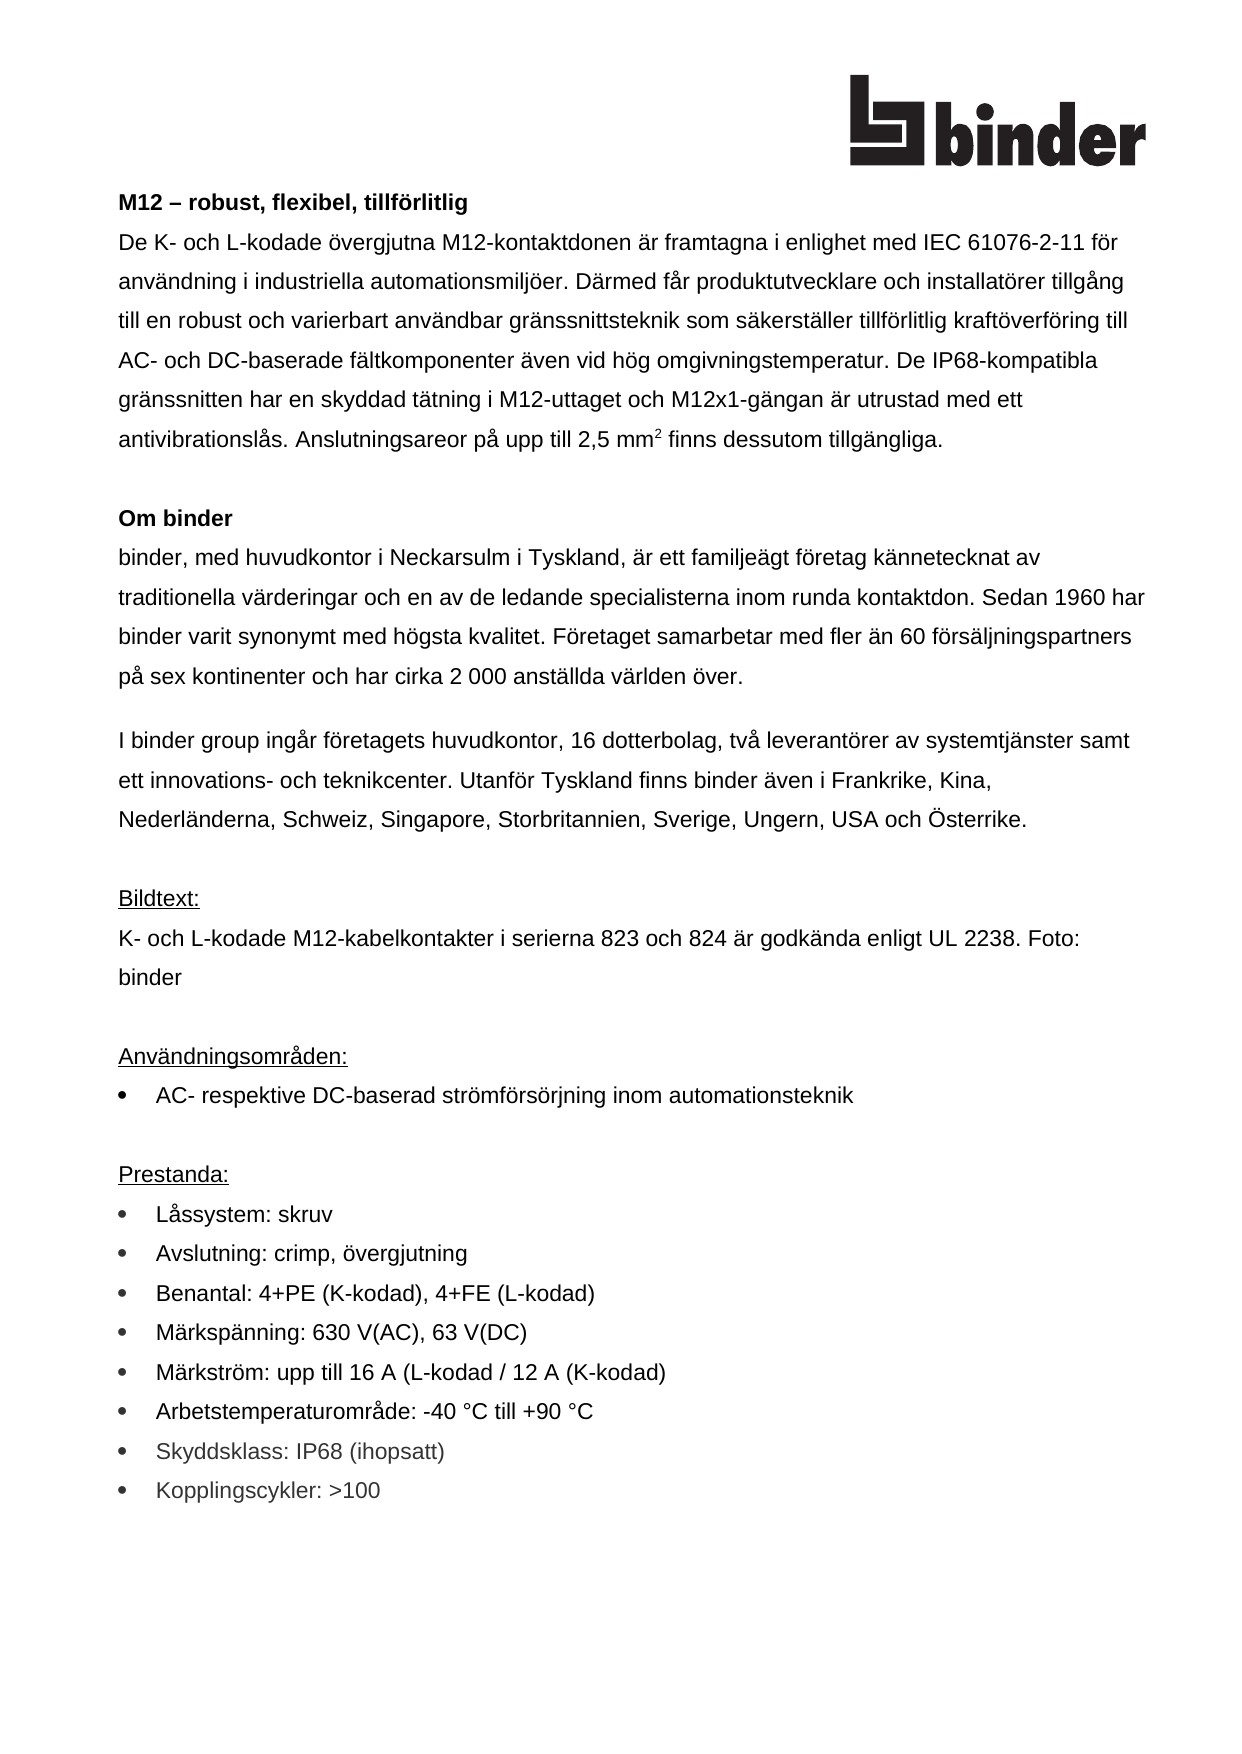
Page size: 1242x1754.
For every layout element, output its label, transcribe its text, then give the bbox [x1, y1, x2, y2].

text I binder group ingår företagets huvudkontor, 16 dotterbolag, två leverantörer av systemtjänster samt ett innovations- och teknikcenter. Utanför Tyskland finns binder även i Frankrike, Kina, Nederländerna, Schweiz, Singapore, Storbritannien, Sverige, Ungern, USA och Österrike. Bildtext: K- och L-kodade M12-kabelkontakter i serierna 823 och 824 är godkända enligt UL 2238. Foto: binder Användningsområden: [118, 727, 1148, 1069]
list AC- respektive DC-baserad strömförsörjning inom automationsteknik [118, 1082, 1148, 1109]
list Låssystem: skruv [118, 1201, 1148, 1227]
list Avslutning: crimp, övergjutning [118, 1240, 1148, 1267]
list Arbetstemperaturområde: -40 °C till +90 °C [118, 1398, 1148, 1425]
list Märkspänning: 630 V(AC), 63 V(DC) [118, 1319, 1148, 1346]
text M12 – robust, flexibel, tillförlitlig [118, 189, 1148, 215]
list Benantal: 4+PE (K-kodad), 4+FE (L-kodad) [118, 1280, 1148, 1306]
text De K- och L-kodade övergjutna M12-kontaktdonen är framtagna i enlighet med IEC 61076-2-11 för användning i industriella automationsmiljöer. Därmed får produktutvecklare och installatörer tillgång till en robust och varierbart användbar gränssnittsteknik som säkerställer tillförlitlig kraftöverföring till AC- och DC-baserade fältkomponenter även vid hög omgivningstemperatur. De IP68-kompatibla gränssnitten har en skyddad tätning i M12-uttaget och M12x1-gängan är utrustad med ett antivibrationslås. Anslutningsareor på upp till 2,5 mm2 finns dessutom tillgängliga. Om binder binder, med huvudkontor i Neckarsulm i Tyskland, är ett familjeägt företag kännetecknat av traditionella värderingar och en av de ledande specialisterna inom runda kontaktdon. Sedan 1960 har binder varit synonymt med högsta kvalitet. Företaget samarbetar med fler än 60 försäljningspartners på sex kontinenter och har cirka 2 000 anställda världen över. [118, 228, 1148, 689]
list Kopplingscykler: >100 [118, 1477, 1148, 1504]
text Prestanda: [118, 1161, 1148, 1188]
list Skyddsklass: IP68 (ihopsatt) [118, 1438, 1148, 1464]
list Märkström: upp till 16 A (L-kodad / 12 A (K-kodad) [118, 1359, 1148, 1385]
